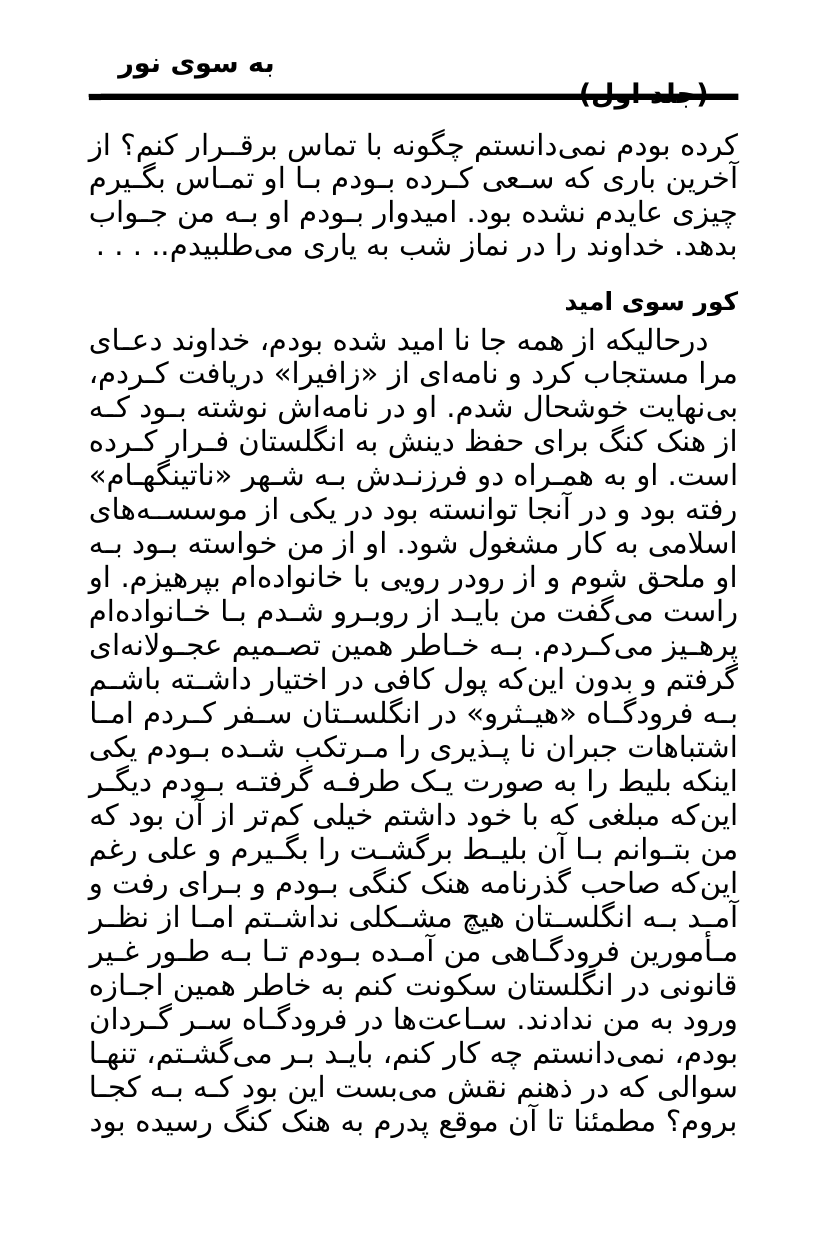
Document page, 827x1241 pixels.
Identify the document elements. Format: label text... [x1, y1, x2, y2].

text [89, 129, 738, 262]
text کور سوی امید [89, 287, 738, 317]
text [89, 323, 738, 1138]
